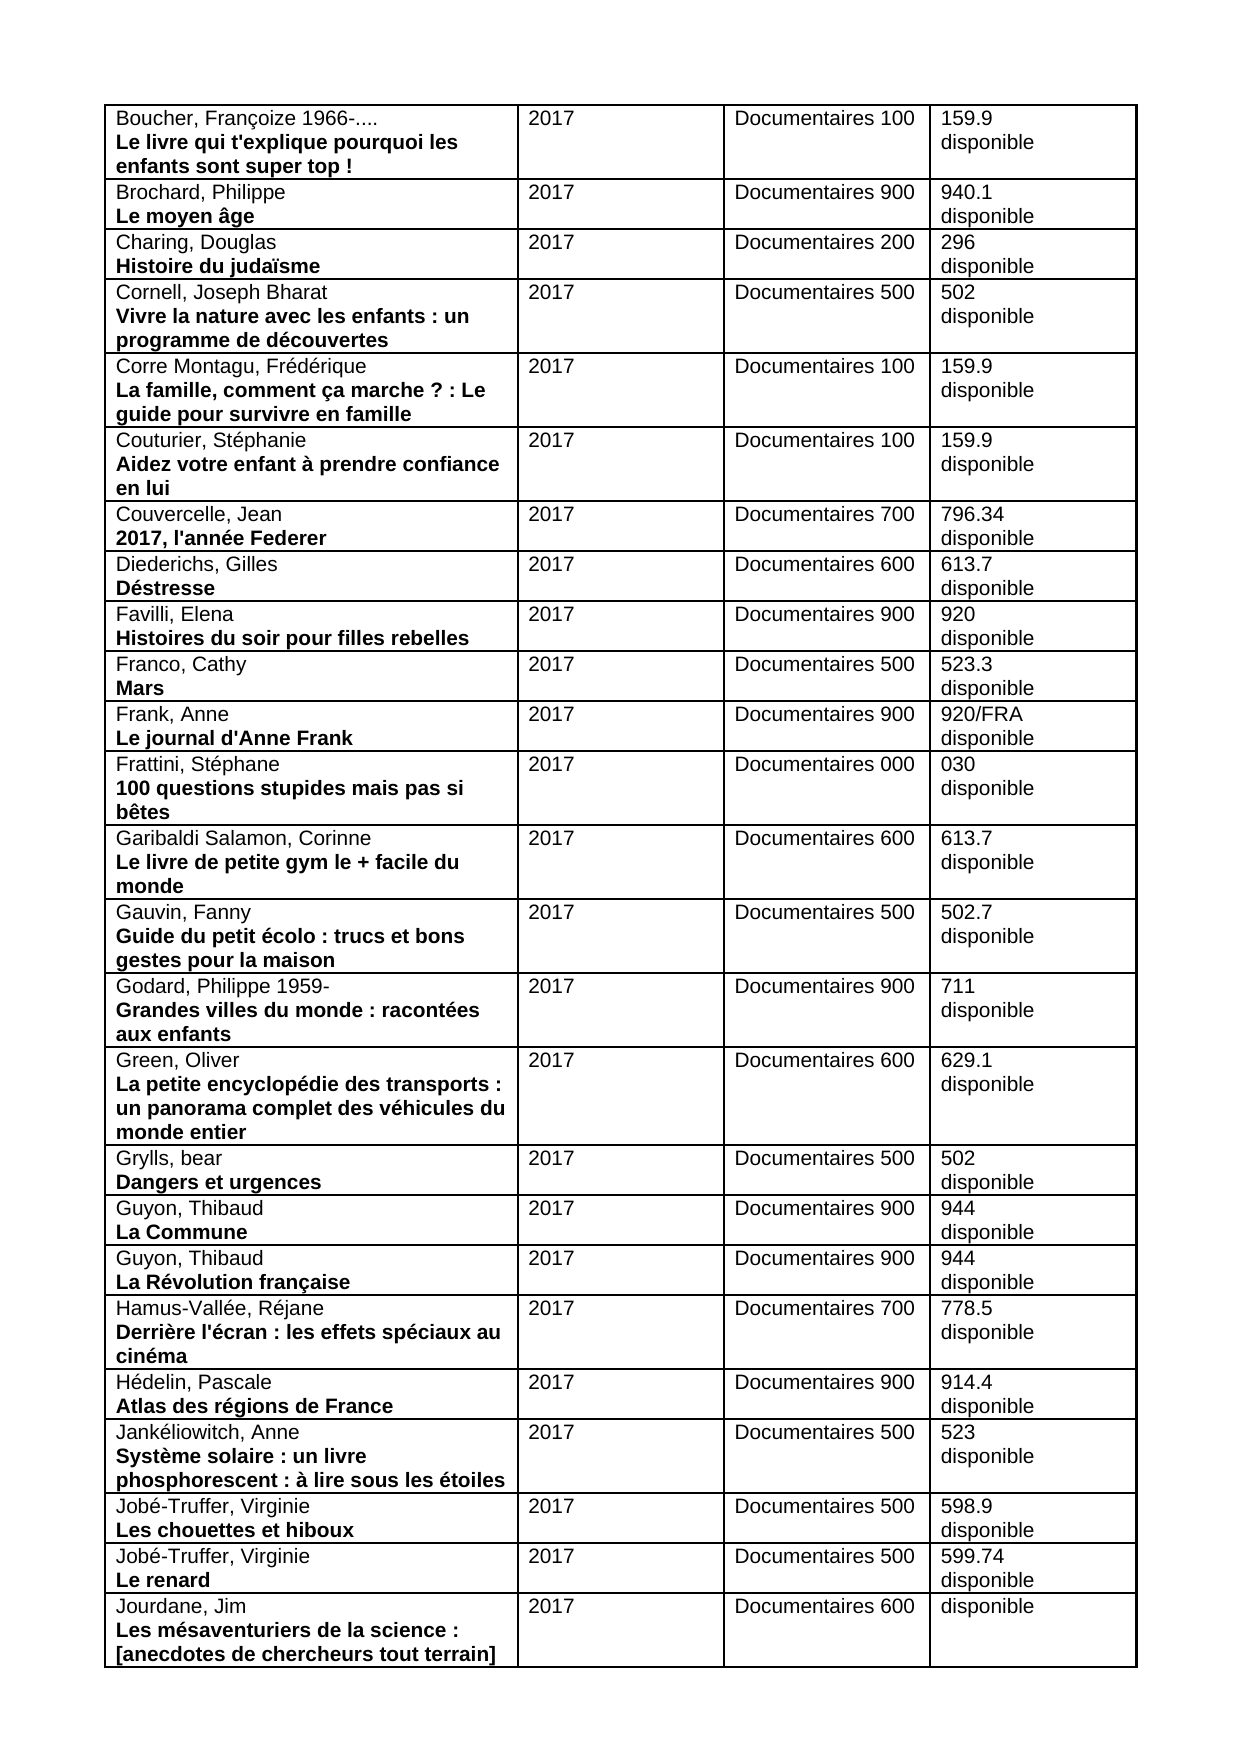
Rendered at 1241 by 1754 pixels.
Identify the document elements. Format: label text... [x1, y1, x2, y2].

table_cell Cornell, Joseph Bharat Vivre la nature avec les enfants : un programme de découvertes [106, 280, 517, 352]
table_cell 2017 [519, 428, 723, 500]
table_cell 159.9 disponible [931, 428, 1135, 500]
table_cell 2017 [519, 1146, 723, 1194]
table_cell Documentaires 900 [725, 180, 929, 228]
table_cell 2017 [519, 1196, 723, 1244]
table_cell Jobé-Truffer, Virginie Le renard [106, 1544, 517, 1592]
table_cell 613.7 disponible [931, 552, 1135, 600]
table_cell Couturier, Stéphanie Aidez votre enfant à prendre confiance en lui [106, 428, 517, 500]
table_cell Guyon, Thibaud La Commune [106, 1196, 517, 1244]
table_cell Documentaires 100 [725, 428, 929, 500]
table_cell Documentaires 900 [725, 1196, 929, 1244]
table_cell 2017 [519, 602, 723, 650]
table_cell 030 disponible [931, 752, 1135, 824]
table_cell Frank, Anne Le journal d'Anne Frank [106, 702, 517, 750]
table_cell 920 disponible [931, 602, 1135, 650]
table_cell Franco, Cathy Mars [106, 652, 517, 700]
table_cell 920/FRA disponible [931, 702, 1135, 750]
table_cell 2017 [519, 900, 723, 972]
table_cell 2017 [519, 1296, 723, 1368]
table_cell 613.7 disponible [931, 826, 1135, 898]
table_cell 2017 [519, 180, 723, 228]
table_cell 2017 [519, 1420, 723, 1492]
table_cell 159.9 disponible [931, 106, 1135, 178]
table_cell 296 disponible [931, 230, 1135, 278]
table_cell 2017 [519, 702, 723, 750]
table_cell Documentaires 900 [725, 602, 929, 650]
table_cell Documentaires 500 [725, 1494, 929, 1542]
table_cell Documentaires 600 [725, 1048, 929, 1144]
table_cell Jobé-Truffer, Virginie Les chouettes et hiboux [106, 1494, 517, 1542]
table_cell 159.9 disponible [931, 354, 1135, 426]
table_cell Corre Montagu, Frédérique La famille, comment ça marche ? : Le guide pour survivre en famille [106, 354, 517, 426]
table_cell 711 disponible [931, 974, 1135, 1046]
table_cell Documentaires 500 [725, 1544, 929, 1592]
table_cell 523 disponible [931, 1420, 1135, 1492]
table_cell Charing, Douglas Histoire du judaïsme [106, 230, 517, 278]
table_cell Documentaires 600 [725, 552, 929, 600]
table_cell 944 disponible [931, 1246, 1135, 1294]
table_cell Documentaires 900 [725, 974, 929, 1046]
table_cell Frattini, Stéphane 100 questions stupides mais pas si bêtes [106, 752, 517, 824]
table_cell 2017 [519, 652, 723, 700]
table_cell 2017 [519, 1370, 723, 1418]
table_cell Documentaires 900 [725, 1246, 929, 1294]
table_cell Hédelin, Pascale Atlas des régions de France [106, 1370, 517, 1418]
table_cell Brochard, Philippe Le moyen âge [106, 180, 517, 228]
table_cell Documentaires 900 [725, 1370, 929, 1418]
table_cell Favilli, Elena Histoires du soir pour filles rebelles [106, 602, 517, 650]
table_cell Grylls, bear Dangers et urgences [106, 1146, 517, 1194]
table_cell Documentaires 700 [725, 502, 929, 550]
table_cell 502 disponible [931, 280, 1135, 352]
table_cell 2017 [519, 1246, 723, 1294]
table_cell Jourdane, Jim Les mésaventuriers de la science : [anecdotes de chercheurs tout terrain] [106, 1594, 517, 1666]
table_cell Documentaires 700 [725, 1296, 929, 1368]
table_cell 2017 [519, 974, 723, 1046]
table_cell 2017 [519, 502, 723, 550]
table_cell Jankéliowitch, Anne Système solaire : un livre phosphorescent : à lire sous les étoiles [106, 1420, 517, 1492]
table_cell 778.5 disponible [931, 1296, 1135, 1368]
table_cell Garibaldi Salamon, Corinne Le livre de petite gym le + facile du monde [106, 826, 517, 898]
table_cell 2017 [519, 752, 723, 824]
table_cell Documentaires 100 [725, 354, 929, 426]
table_cell Documentaires 200 [725, 230, 929, 278]
table_cell Documentaires 500 [725, 1420, 929, 1492]
table_cell Documentaires 500 [725, 280, 929, 352]
table_cell 2017 [519, 826, 723, 898]
table_cell Hamus-Vallée, Réjane Derrière l'écran : les effets spéciaux au cinéma [106, 1296, 517, 1368]
table_cell Documentaires 600 [725, 1594, 929, 1666]
table_cell 2017 [519, 354, 723, 426]
table_cell 944 disponible [931, 1196, 1135, 1244]
table_cell 2017 [519, 552, 723, 600]
table_cell 2017 [519, 106, 723, 178]
table_cell disponible [931, 1594, 1135, 1666]
table_cell 2017 [519, 1594, 723, 1666]
table_cell 940.1 disponible [931, 180, 1135, 228]
table_cell Boucher, Françoize 1966-.... Le livre qui t'explique pourquoi les enfants sont super top ! [106, 106, 517, 178]
table_cell 598.9 disponible [931, 1494, 1135, 1542]
table_cell Guyon, Thibaud La Révolution française [106, 1246, 517, 1294]
table_cell 2017 [519, 1544, 723, 1592]
table_cell 2017 [519, 280, 723, 352]
table_cell Godard, Philippe 1959- Grandes villes du monde : racontées aux enfants [106, 974, 517, 1046]
table_cell Documentaires 500 [725, 1146, 929, 1194]
table_cell 523.3 disponible [931, 652, 1135, 700]
table_cell 2017 [519, 1494, 723, 1542]
table_cell 914.4 disponible [931, 1370, 1135, 1418]
table_cell 599.74 disponible [931, 1544, 1135, 1592]
table_cell 2017 [519, 230, 723, 278]
table_cell Green, Oliver La petite encyclopédie des transports : un panorama complet des véhicules du monde entier [106, 1048, 517, 1144]
table_cell Documentaires 500 [725, 900, 929, 972]
table_cell 502 disponible [931, 1146, 1135, 1194]
table_cell Documentaires 100 [725, 106, 929, 178]
table_cell Gauvin, Fanny Guide du petit écolo : trucs et bons gestes pour la maison [106, 900, 517, 972]
table_cell 796.34 disponible [931, 502, 1135, 550]
table_cell Documentaires 600 [725, 826, 929, 898]
table_cell Couvercelle, Jean 2017, l'année Federer [106, 502, 517, 550]
table_cell 2017 [519, 1048, 723, 1144]
table_cell Documentaires 000 [725, 752, 929, 824]
table_cell 629.1 disponible [931, 1048, 1135, 1144]
table_cell Documentaires 500 [725, 652, 929, 700]
table_cell 502.7 disponible [931, 900, 1135, 972]
table_cell Diederichs, Gilles Déstresse [106, 552, 517, 600]
table_cell Documentaires 900 [725, 702, 929, 750]
